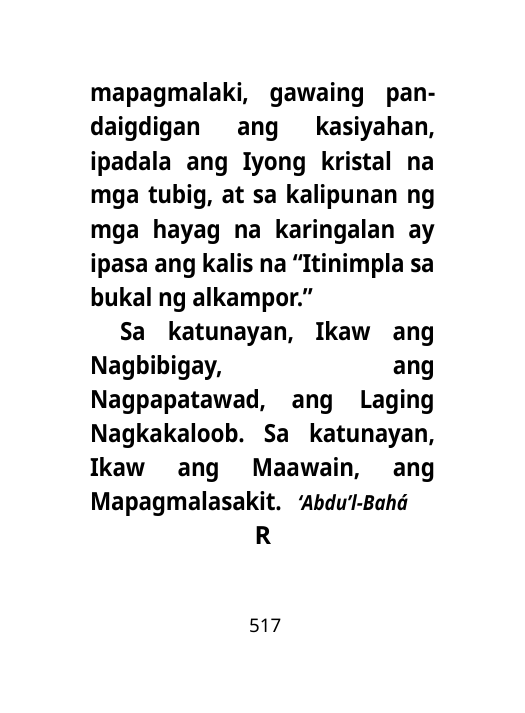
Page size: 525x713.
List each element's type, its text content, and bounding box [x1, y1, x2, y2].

text R [90, 518, 435, 552]
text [90, 75, 435, 313]
text Sa katunayan, Ikaw ang Nagbibigay, ang Nagpapatawad, ang Laging Nagkakaloob. Sa katunayan, Ikaw ang Maawain, ang Mapagmalasakit. ‘Abdu’l-Bahá [90, 313, 435, 518]
